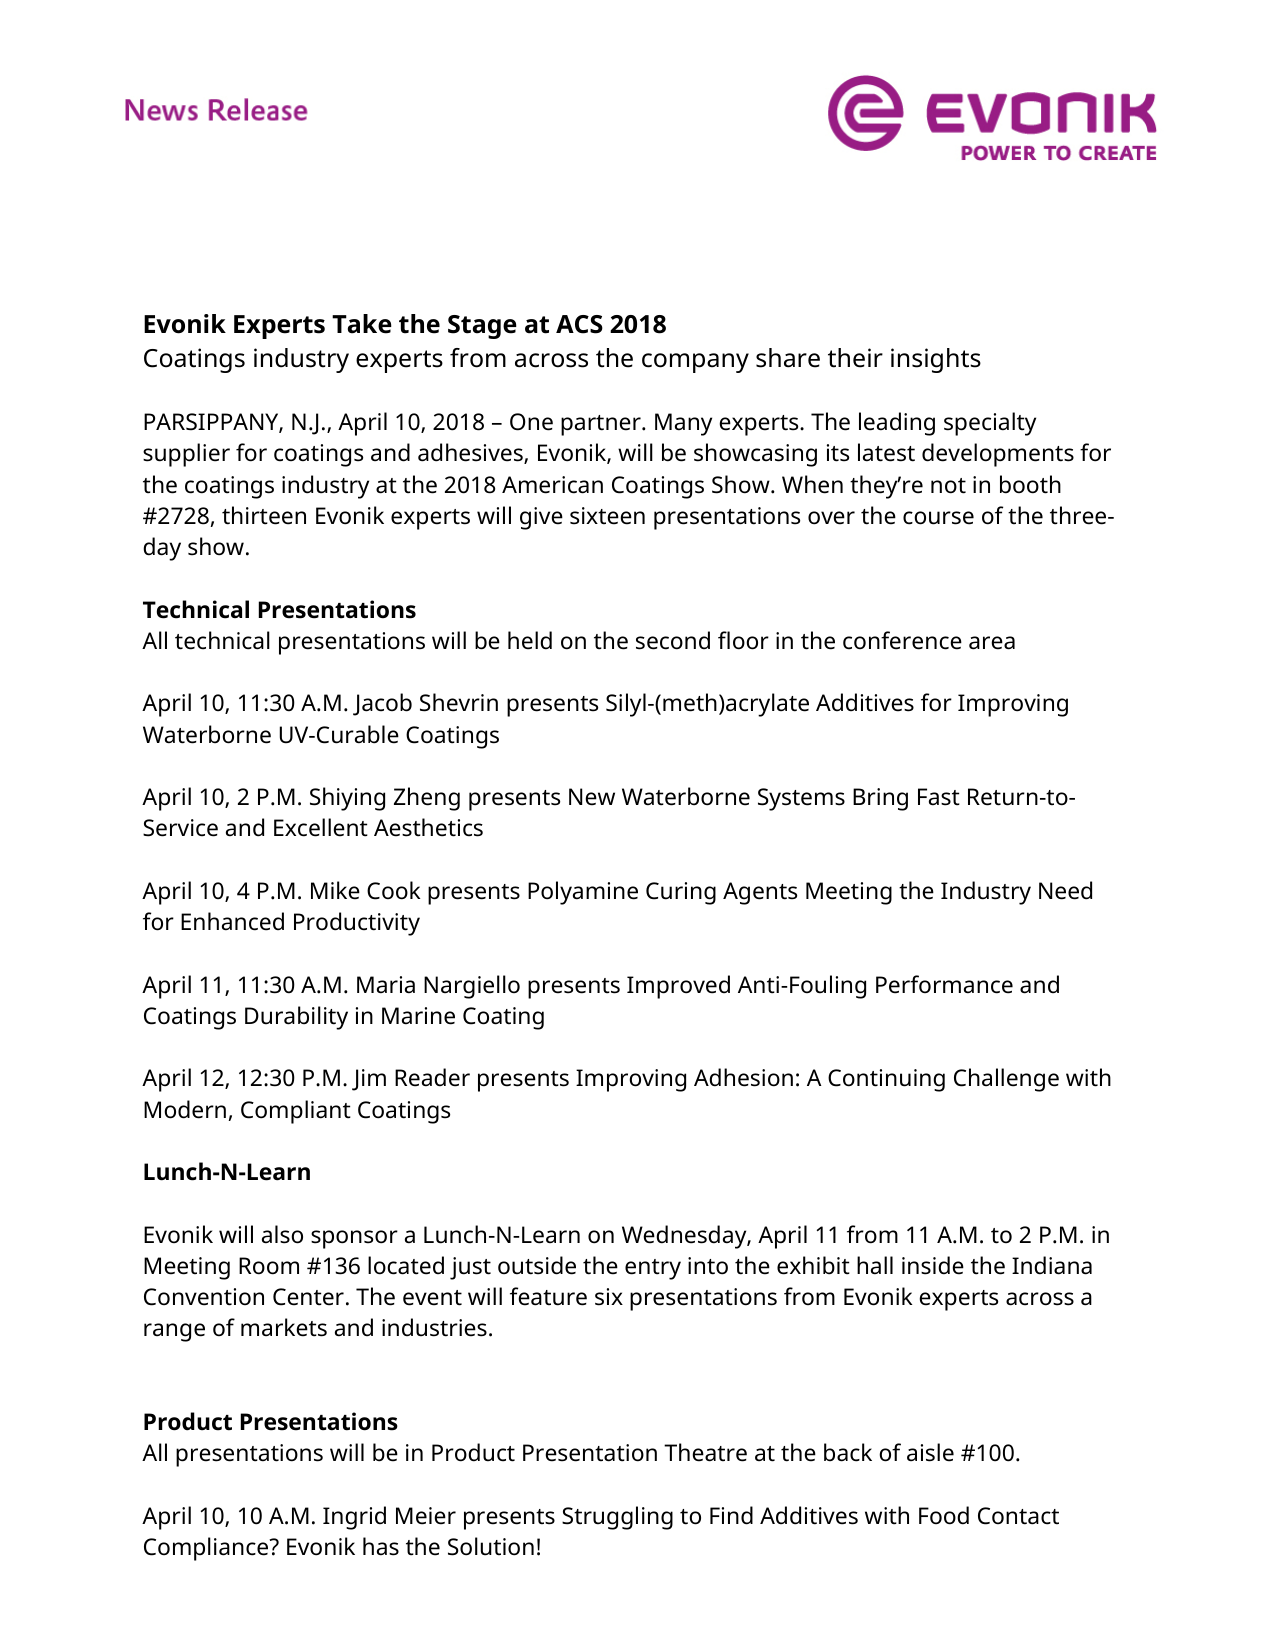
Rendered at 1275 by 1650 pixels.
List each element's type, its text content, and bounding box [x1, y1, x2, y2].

text All technical presentations will be held on the second floor in the conference area [142, 625, 1125, 656]
text April 10, 4 P.M. Mike Cook presents Polyamine Curing Agents Meeting the Industry Need for Enhanced Productivity [142, 875, 1125, 937]
picture [123, 0, 1257, 239]
text April 10, 11:30 A.M. Jacob Shevrin presents Silyl-(meth)acrylate Additives for Improving Waterborne UV-Curable Coatings [142, 687, 1125, 750]
text April 10, 2 P.M. Shiying Zheng presents New Waterborne Systems Bring Fast Return-to-Service and Excellent Aesthetics [142, 781, 1125, 843]
text Lunch-N-Learn [142, 1156, 1125, 1187]
text April 10, 10 A.M. Ingrid Meier presents Struggling to Find Additives with Food Contact Compliance? Evonik has the Solution! [142, 1500, 1125, 1562]
text Evonik Experts Take the Stage at ACS 2018 [142, 307, 1125, 341]
text April 11, 11:30 A.M. Maria Nargiello presents Improved Anti-Fouling Performance and Coatings Durability in Marine Coating [142, 968, 1125, 1031]
text Evonik will also sponsor a Lunch-N-Learn on Wednesday, April 11 from 11 A.M. to 2 P.M. in Meeting Room #136 located just outside the entry into the exhibit hall inside the Indiana Convention Center. The event will feature six presentations from Evonik experts across a range of markets and industries. [142, 1218, 1125, 1343]
text Product Presentations [142, 1406, 1125, 1437]
text Technical Presentations [142, 593, 1125, 625]
text April 12, 12:30 P.M. Jim Reader presents Improving Adhesion: A Continuing Challenge with Modern, Compliant Coatings [142, 1062, 1125, 1125]
text PARSIPPANY, N.J., April 10, 2018 – One partner. Many experts. The leading specialty supplier for coatings and adhesives, Evonik, will be showcasing its latest developments for the coatings industry at the 2018 American Coatings Show. When they’re not in booth #2728, thirteen Evonik experts will give sixteen presentations over the course of the three-day show. [142, 406, 1125, 562]
text Coatings industry experts from across the company share their insights [142, 341, 1125, 375]
text All presentations will be in Product Presentation Theatre at the back of aisle #100. [142, 1437, 1125, 1468]
